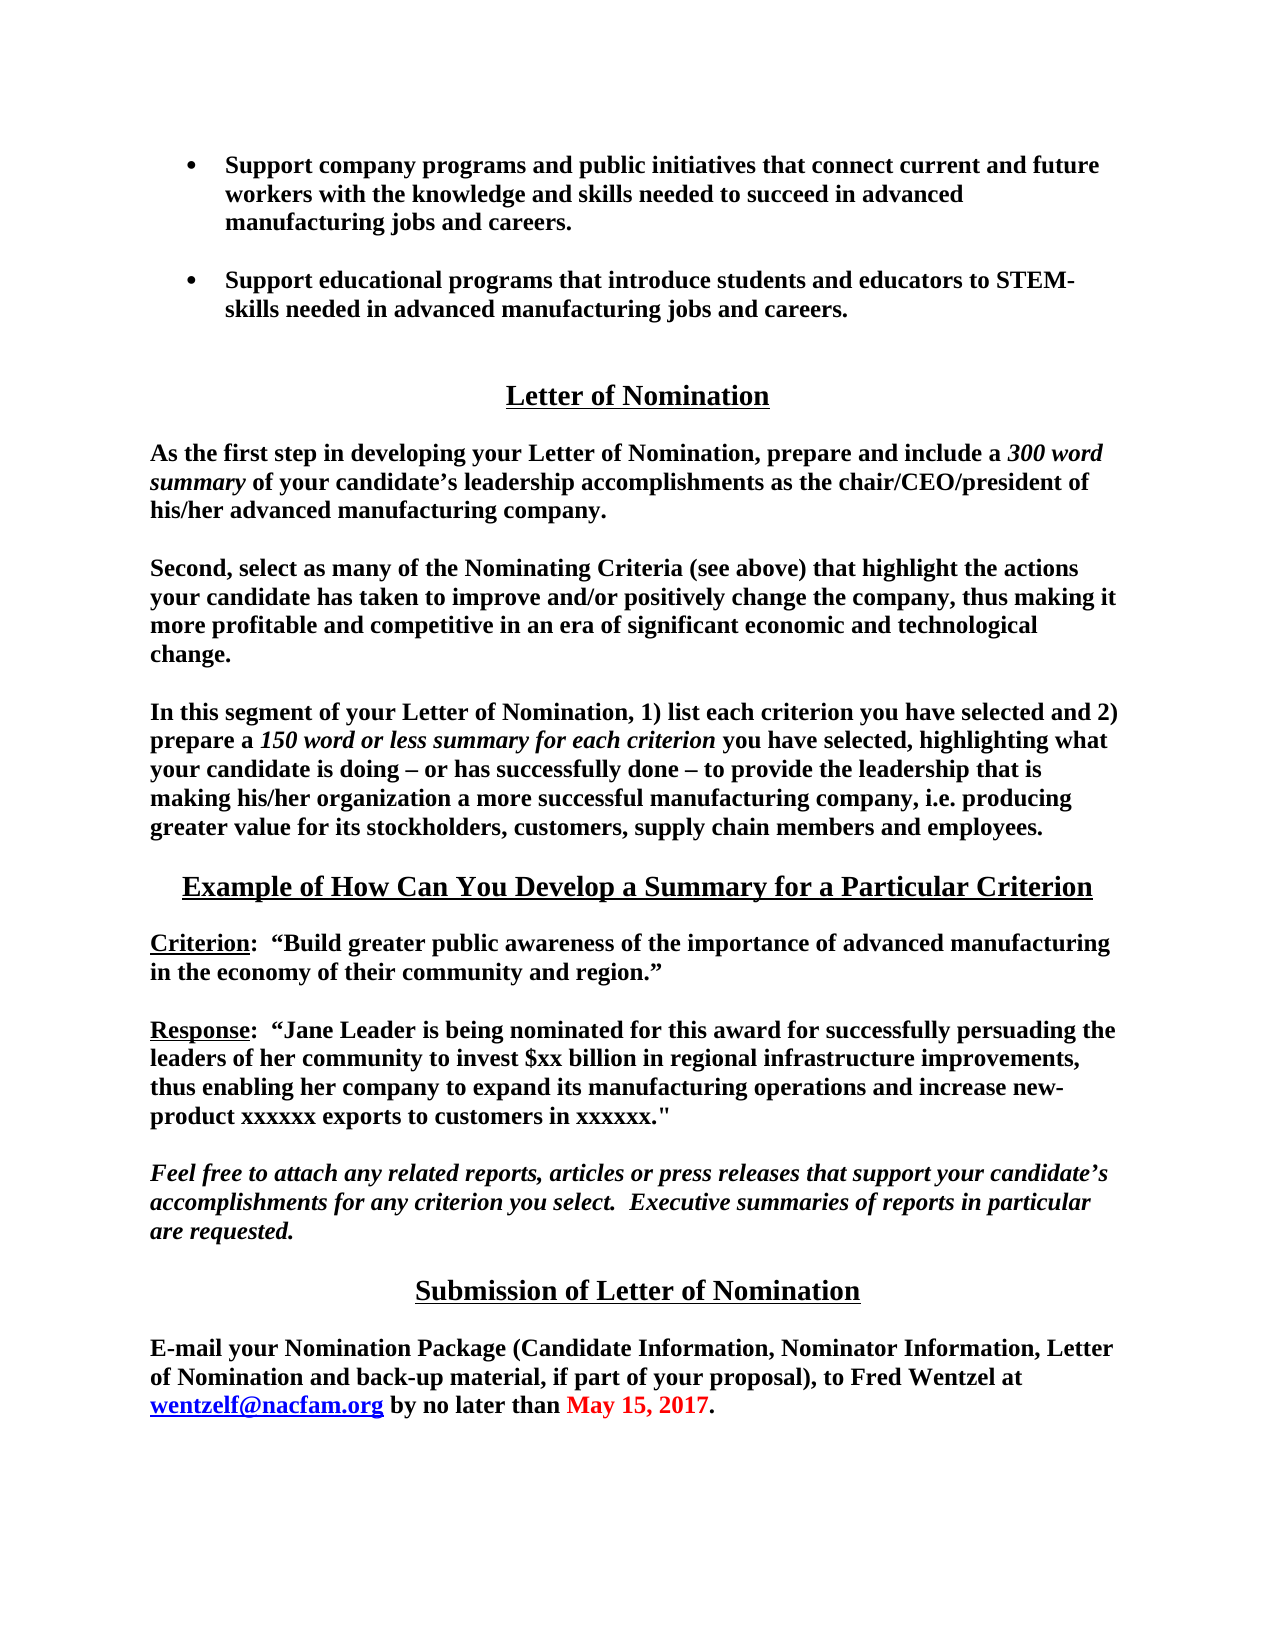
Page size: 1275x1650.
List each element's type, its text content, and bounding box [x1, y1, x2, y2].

list Support educational programs that introduce students and educators to STEM-skills needed in advanced manufacturing jobs and careers. [187, 265, 1125, 322]
text In this segment of your Letter of Nomination, 1) list each criterion you have selected and 2) prepare a 150 word or less summary for each criterion you have selected, highlighting what your candidate is doing – or has successfully done – to provide the leadership that is making his/her organization a more successful manufacturing company, i.e. producing greater value for its stockholders, customers, supply chain members and employees. [150, 697, 1125, 840]
list Support company programs and public initiatives that connect current and future workers with the knowledge and skills needed to succeed in advanced manufacturing jobs and careers. [187, 150, 1125, 236]
text Letter of Nomination [150, 378, 1125, 412]
text Second, select as many of the Nominating Criteria (see above) that highlight the actions your candidate has taken to improve and/or positively change the company, thus making it more profitable and competitive in an era of significant economic and technological change. [150, 553, 1125, 668]
text Example of How Can You Develop a Summary for a Particular Criterion [150, 869, 1125, 903]
text Feel free to attach any related reports, articles or press releases that support your candidate’s accomplishments for any criterion you select. Executive summaries of reports in particular are requested. [150, 1158, 1125, 1245]
text Response: “Jane Leader is being nominated for this award for successfully persuading the leaders of her community to invest $xx billion in regional infrastructure improvements, thus enabling her company to expand its manufacturing operations and increase new-product xxxxxx exports to customers in xxxxxx." [150, 1015, 1125, 1130]
text Criterion: “Build greater public awareness of the importance of advanced manufacturing in the economy of their community and region.” [150, 928, 1125, 986]
text Submission of Letter of Nomination [150, 1273, 1125, 1307]
text E-mail your Nomination Package (Candidate Information, Nominator Information, Letter of Nomination and back-up material, if part of your proposal), to Fred Wentzel at wentzelf@nacfam.org by no later than May 15, 2017. [150, 1333, 1125, 1419]
text As the first step in developing your Letter of Nomination, prepare and include a 300 word summary of your candidate’s leadership accomplishments as the chair/CEO/president of his/her advanced manufacturing company. [150, 438, 1125, 524]
